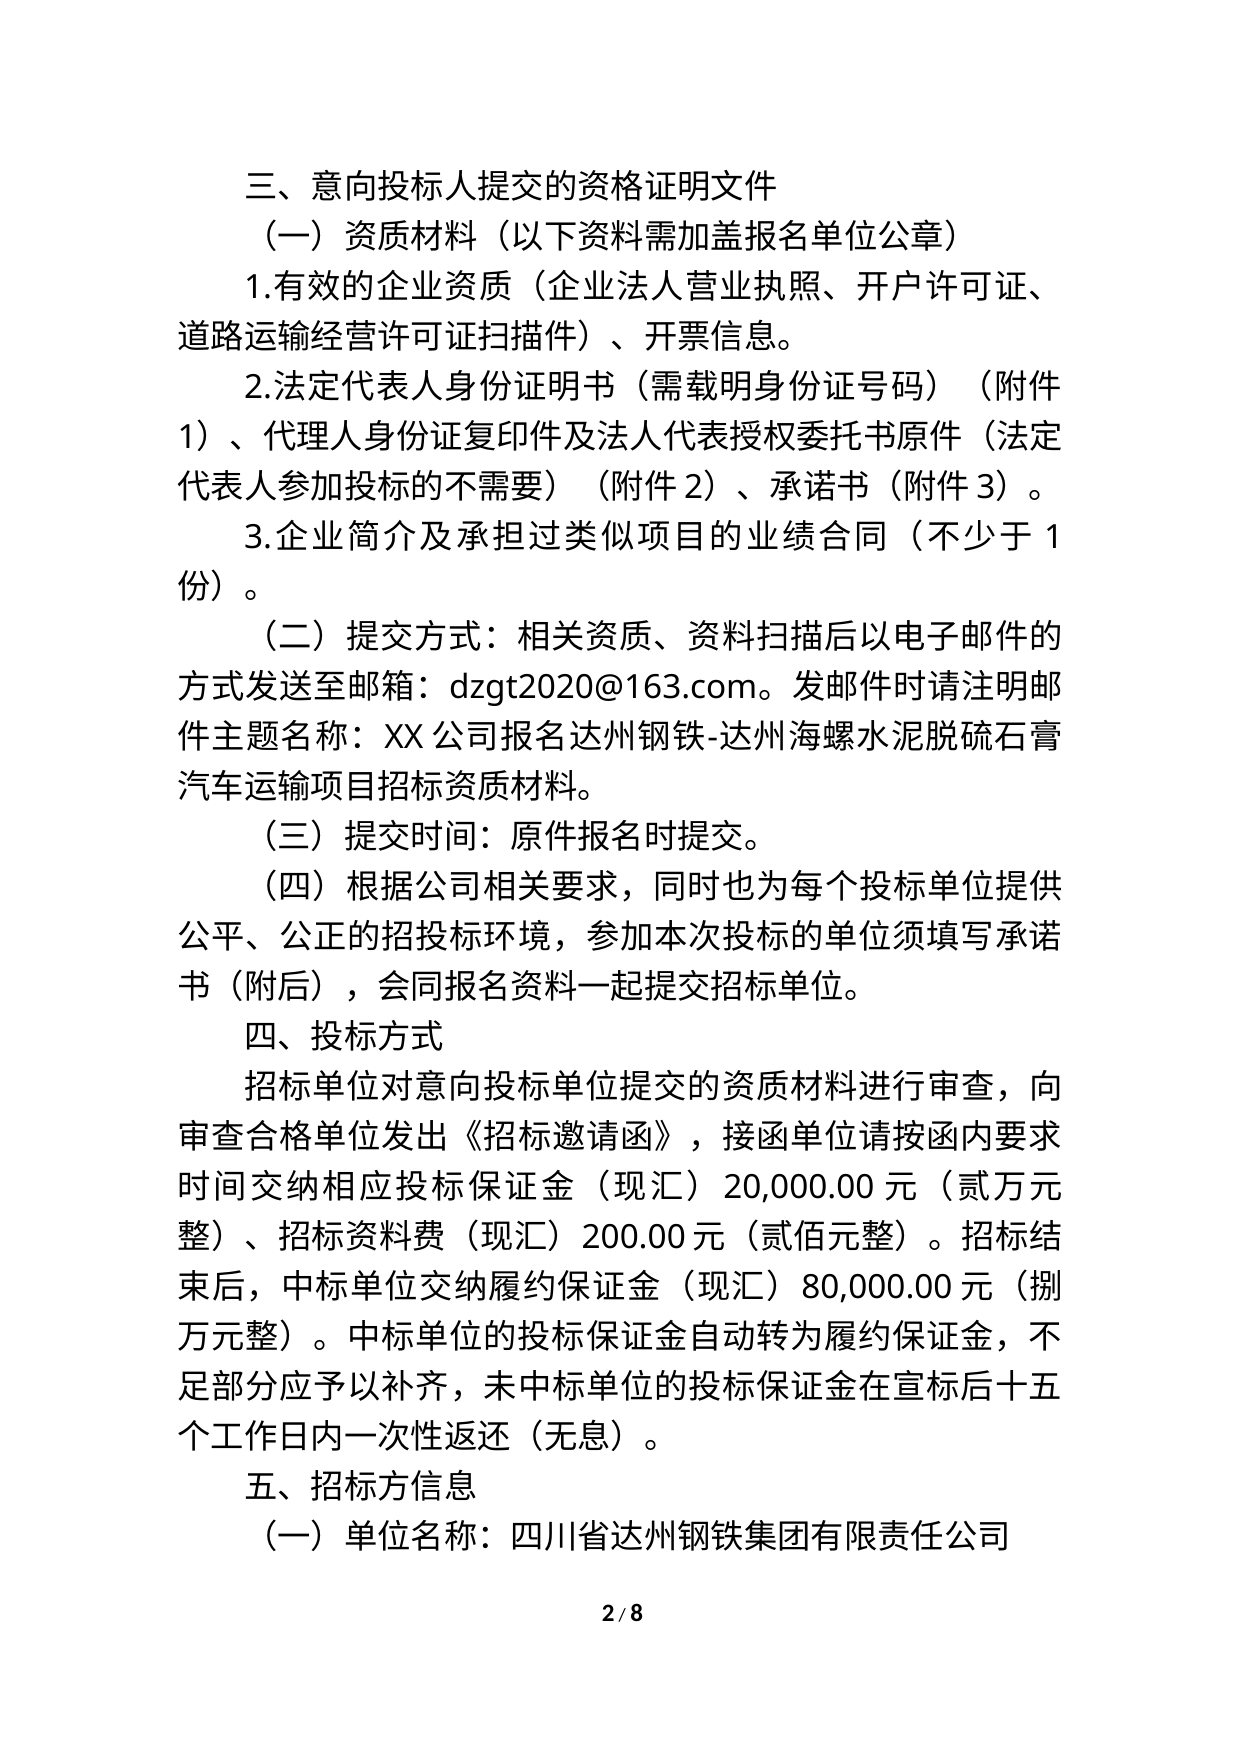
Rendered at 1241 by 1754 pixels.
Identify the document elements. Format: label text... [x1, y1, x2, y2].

text 招标单位对意向投标单位提交的资质材料进行审查，向审查合格单位发出《招标邀请函》，接函单位请按函内要求时间交纳相应投标保证金（现汇）20,000.00元（贰万元整）、招标资料费（现汇）200.00元（贰佰元整）。招标结束后，中标单位交纳履约保证金（现汇）80,000.00元（捌万元整）。中标单位的投标保证金自动转为履约保证金，不足部分应予以补齐，未中标单位的投标保证金在宣标后十五个工作日内一次性返还（无息）。 [177, 1058, 1063, 1458]
text 四、投标方式 [177, 1008, 1063, 1058]
text （四）根据公司相关要求，同时也为每个投标单位提供公平、公正的招投标环境，参加本次投标的单位须填写承诺书（附后），会同报名资料一起提交招标单位。 [177, 858, 1063, 1008]
text 1.有效的企业资质（企业法人营业执照、开户许可证、道路运输经营许可证扫描件）、开票信息。 [177, 258, 1063, 358]
text 3.企业简介及承担过类似项目的业绩合同（不少于1份）。 [177, 508, 1063, 608]
text （三）提交时间：原件报名时提交。 [177, 808, 1063, 858]
text （一）单位名称：四川省达州钢铁集团有限责任公司 [177, 1508, 1063, 1558]
text 2.法定代表人身份证明书（需载明身份证号码）（附件1）、代理人身份证复印件及法人代表授权委托书原件（法定代表人参加投标的不需要）（附件2）、承诺书（附件3）。 [177, 358, 1063, 508]
text 三、意向投标人提交的资格证明文件 [177, 158, 1063, 208]
text （二）提交方式：相关资质、资料扫描后以电子邮件的方式发送至邮箱：dzgt2020@163.com。发邮件时请注明邮件主题名称：XX公司报名达州钢铁-达州海螺水泥脱硫石膏汽车运输项目招标资质材料。 [177, 608, 1063, 808]
text 五、招标方信息 [177, 1458, 1063, 1508]
text （一）资质材料（以下资料需加盖报名单位公章） [177, 208, 1063, 258]
